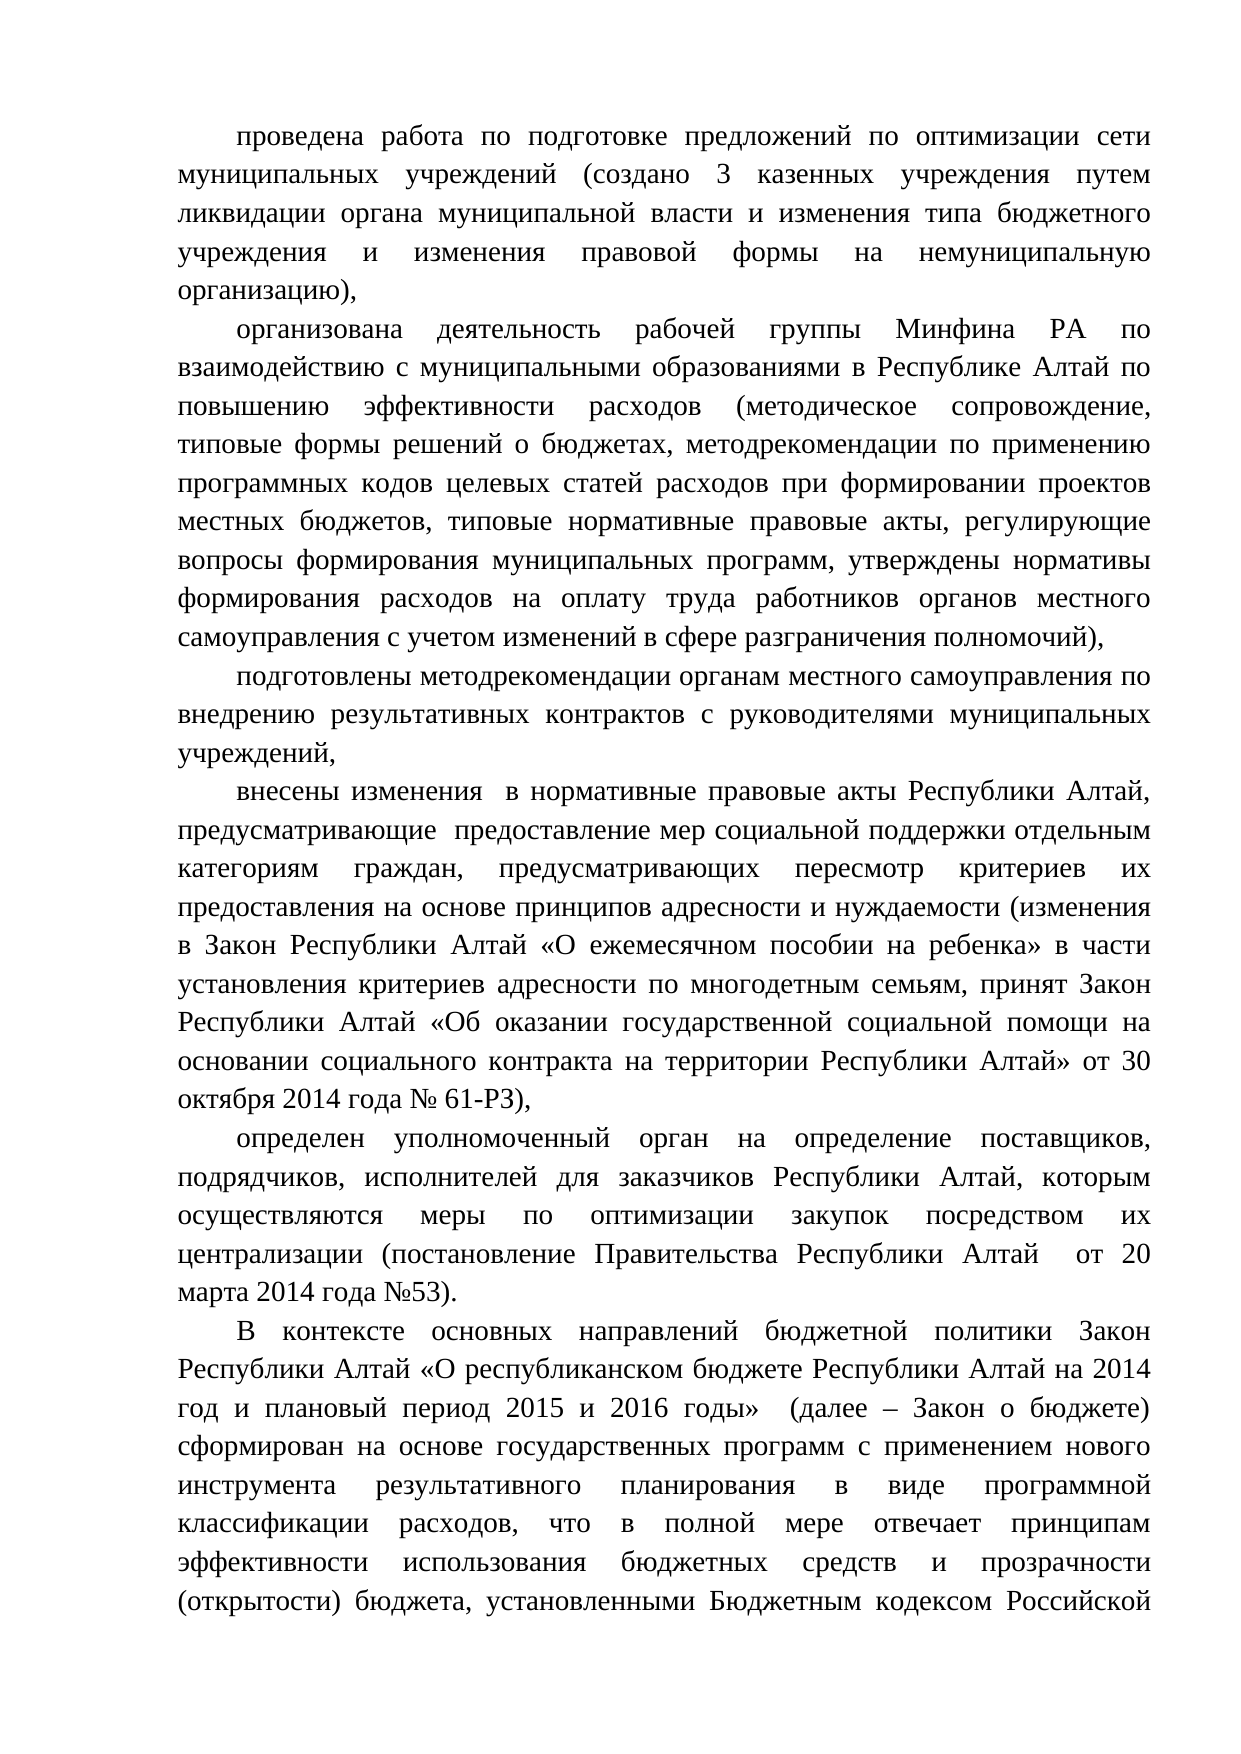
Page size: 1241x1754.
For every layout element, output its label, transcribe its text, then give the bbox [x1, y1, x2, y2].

text определен уполномоченный орган на определение поставщиков, подрядчиков, исполнителей для заказчиков Республики Алтай, которым осуществляются меры по оптимизации закупок посредством их централизации (постановление Правительства Республики Алтай от 20 марта 2014 года №53). [177, 1120, 1152, 1308]
text внесены изменения в нормативные правовые акты Республики Алтай, предусматривающие предоставление мер социальной поддержки отдельным категориям граждан, предусматривающих пересмотр критериев их предоставления на основе принципов адресности и нуждаемости (изменения в Закон Республики Алтай «О ежемесячном пособии на ребенка» в части установления критериев адресности по многодетным семьям, принят Закон Республики Алтай «Об оказании государственной социальной помощи на основании социального контракта на территории Республики Алтай» от 30 октября 2014 года № 61-РЗ), [177, 773, 1152, 1115]
text подготовлены методрекомендации органам местного самоуправления по внедрению результативных контрактов с руководителями муниципальных учреждений, [177, 658, 1152, 768]
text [177, 1313, 1152, 1616]
text проведена работа по подготовке предложений по оптимизации сети муниципальных учреждений (создано 3 казенных учреждения путем ликвидации органа муниципальной власти и изменения типа бюджетного учреждения и изменения правовой формы на немуниципальную организацию), [177, 118, 1152, 306]
text организована деятельность рабочей группы Минфина РА по взаимодействию с муниципальными образованиями в Республике Алтай по повышению эффективности расходов (методическое сопровождение, типовые формы решений о бюджетах, методрекомендации по применению программных кодов целевых статей расходов при формировании проектов местных бюджетов, типовые нормативные правовые акты, регулирующие вопросы формирования муниципальных программ, утверждены нормативы формирования расходов на оплату труда работников органов местного самоуправления с учетом изменений в сфере разграничения полномочий), [177, 311, 1152, 653]
